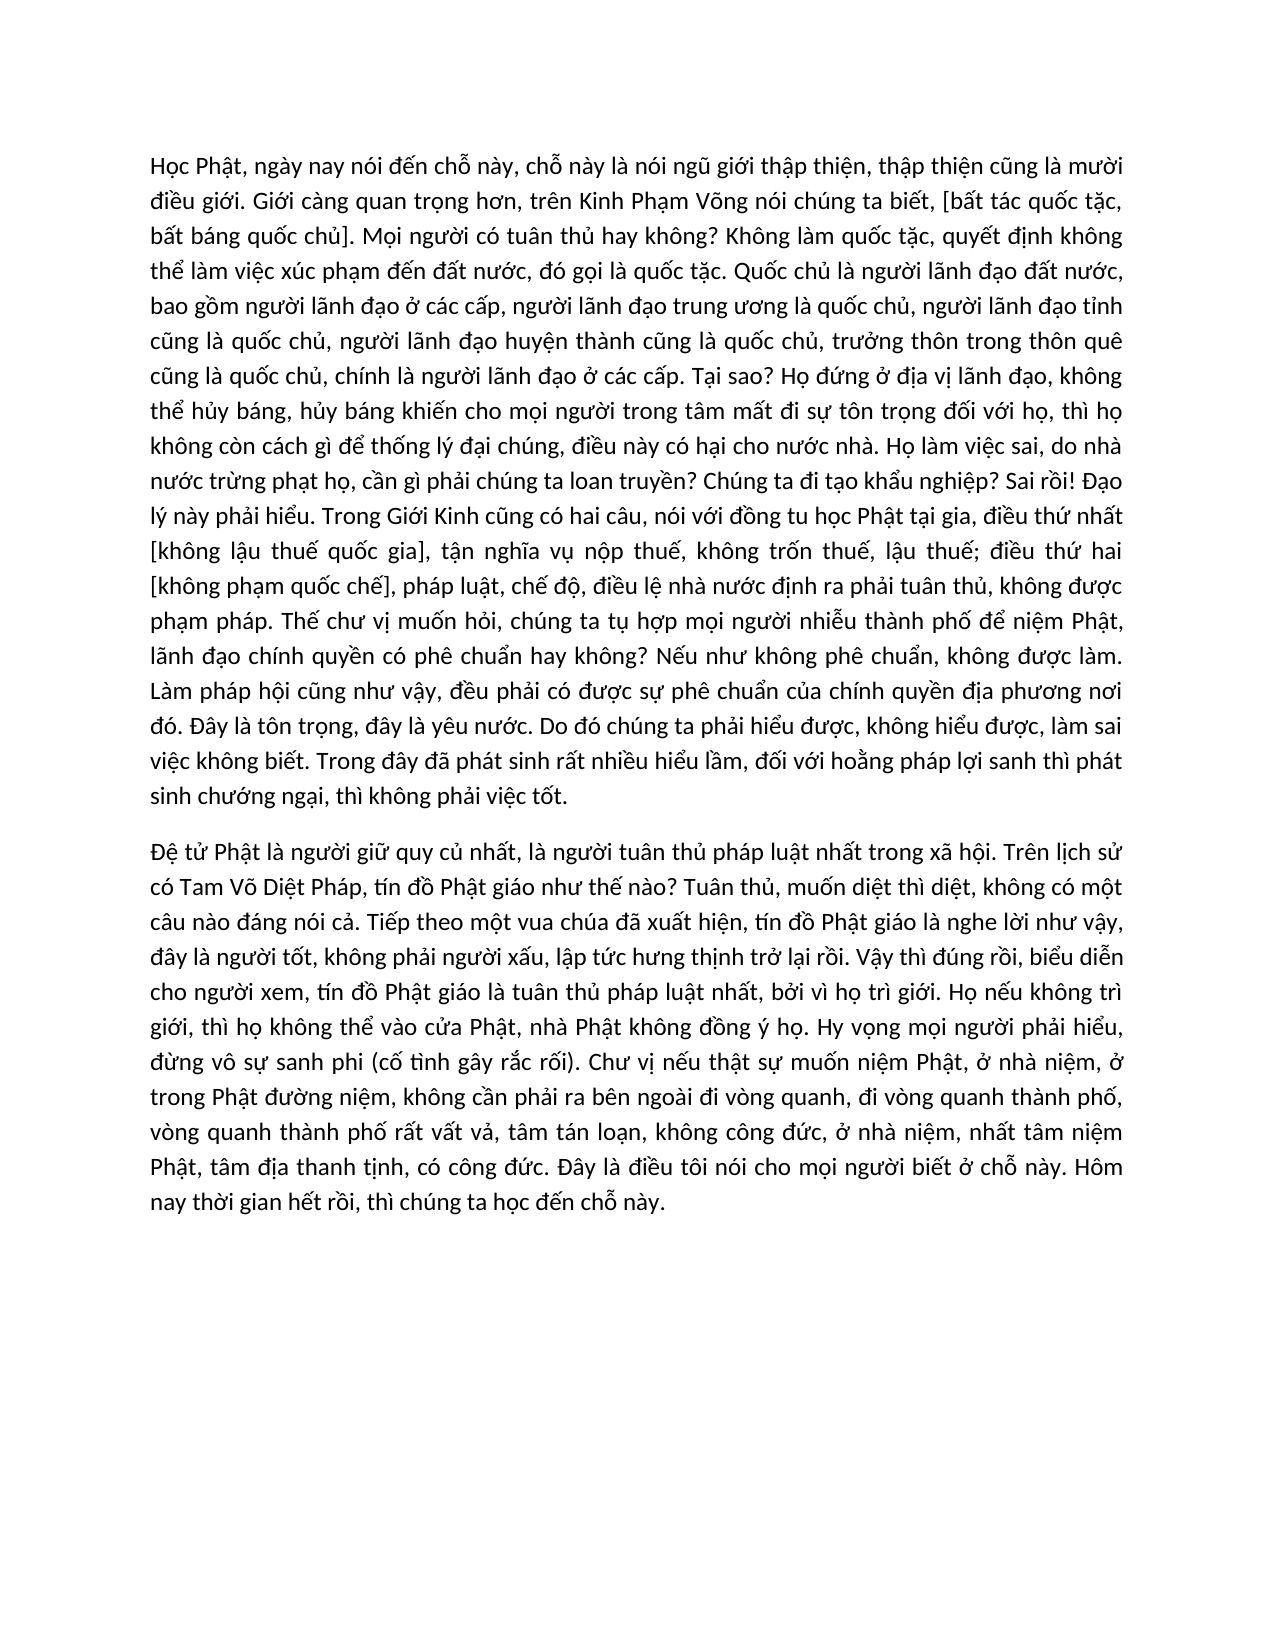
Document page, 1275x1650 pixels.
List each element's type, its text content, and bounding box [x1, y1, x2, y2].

text Đệ tử Phật là người giữ quy củ nhất, là người tuân thủ pháp luật nhất trong xã hội. Trên lịch sử có Tam Võ Diệt Pháp, tín đồ Phật giáo như thế nào? Tuân thủ, muốn diệt thì diệt, không có một câu nào đáng nói cả. Tiếp theo một vua chúa đã xuất hiện, tín đồ Phật giáo là nghe lời như vậy, đây là người tốt, không phải người xấu, lập tức hưng thịnh trở lại rồi. Vậy thì đúng rồi, biểu diễn cho người xem, tín đồ Phật giáo là tuân thủ pháp luật nhất, bởi vì họ trì giới. Họ nếu không trì giới, thì họ không thể vào cửa Phật, nhà Phật không đồng ý họ. Hy vọng mọi người phải hiểu, đừng vô sự sanh phi (cố tình gây rắc rối). Chư vị nếu thật sự muốn niệm Phật, ở nhà niệm, ở trong Phật đường niệm, không cần phải ra bên ngoài đi vòng quanh, đi vòng quanh thành phố, vòng quanh thành phố rất vất vả, tâm tán loạn, không công đức, ở nhà niệm, nhất tâm niệm Phật, tâm địa thanh tịnh, có công đức. Đây là điều tôi nói cho mọi người biết ở chỗ này. Hôm nay thời gian hết rồi, thì chúng ta học đến chỗ này. [150, 836, 1125, 1216]
text Học Phật, ngày nay nói đến chỗ này, chỗ này là nói ngũ giới thập thiện, thập thiện cũng là mười điều giới. Giới càng quan trọng hơn, trên Kinh Phạm Võng nói chúng ta biết, [bất tác quốc tặc, bất báng quốc chủ]. Mọi người có tuân thủ hay không? Không làm quốc tặc, quyết định không thể làm việc xúc phạm đến đất nước, đó gọi là quốc tặc. Quốc chủ là người lãnh đạo đất nước, bao gồm người lãnh đạo ở các cấp, người lãnh đạo trung ương là quốc chủ, người lãnh đạo tỉnh cũng là quốc chủ, người lãnh đạo huyện thành cũng là quốc chủ, trưởng thôn trong thôn quê cũng là quốc chủ, chính là người lãnh đạo ở các cấp. Tại sao? Họ đứng ở địa vị lãnh đạo, không thể hủy báng, hủy báng khiến cho mọi người trong tâm mất đi sự tôn trọng đối với họ, thì họ không còn cách gì để thống lý đại chúng, điều này có hại cho nước nhà. Họ làm việc sai, do nhà nước trừng phạt họ, cần gì phải chúng ta loan truyền? Chúng ta đi tạo khẩu nghiệp? Sai rồi! Đạo lý này phải hiểu. Trong Giới Kinh cũng có hai câu, nói với đồng tu học Phật tại gia, điều thứ nhất [không lậu thuế quốc gia], tận nghĩa vụ nộp thuế, không trốn thuế, lậu thuế; điều thứ hai [không phạm quốc chế], pháp luật, chế độ, điều lệ nhà nước định ra phải tuân thủ, không được phạm pháp. Thế chư vị muốn hỏi, chúng ta tụ hợp mọi người nhiễu thành phố để niệm Phật, lãnh đạo chính quyền có phê chuẩn hay không? Nếu như không phê chuẩn, không được làm. Làm pháp hội cũng như vậy, đều phải có được sự phê chuẩn của chính quyền địa phương nơi đó. Đây là tôn trọng, đây là yêu nước. Do đó chúng ta phải hiểu được, không hiểu được, làm sai việc không biết. Trong đây đã phát sinh rất nhiều hiểu lầm, đối với hoằng pháp lợi sanh thì phát sinh chướng ngại, thì không phải việc tốt. [150, 150, 1125, 811]
